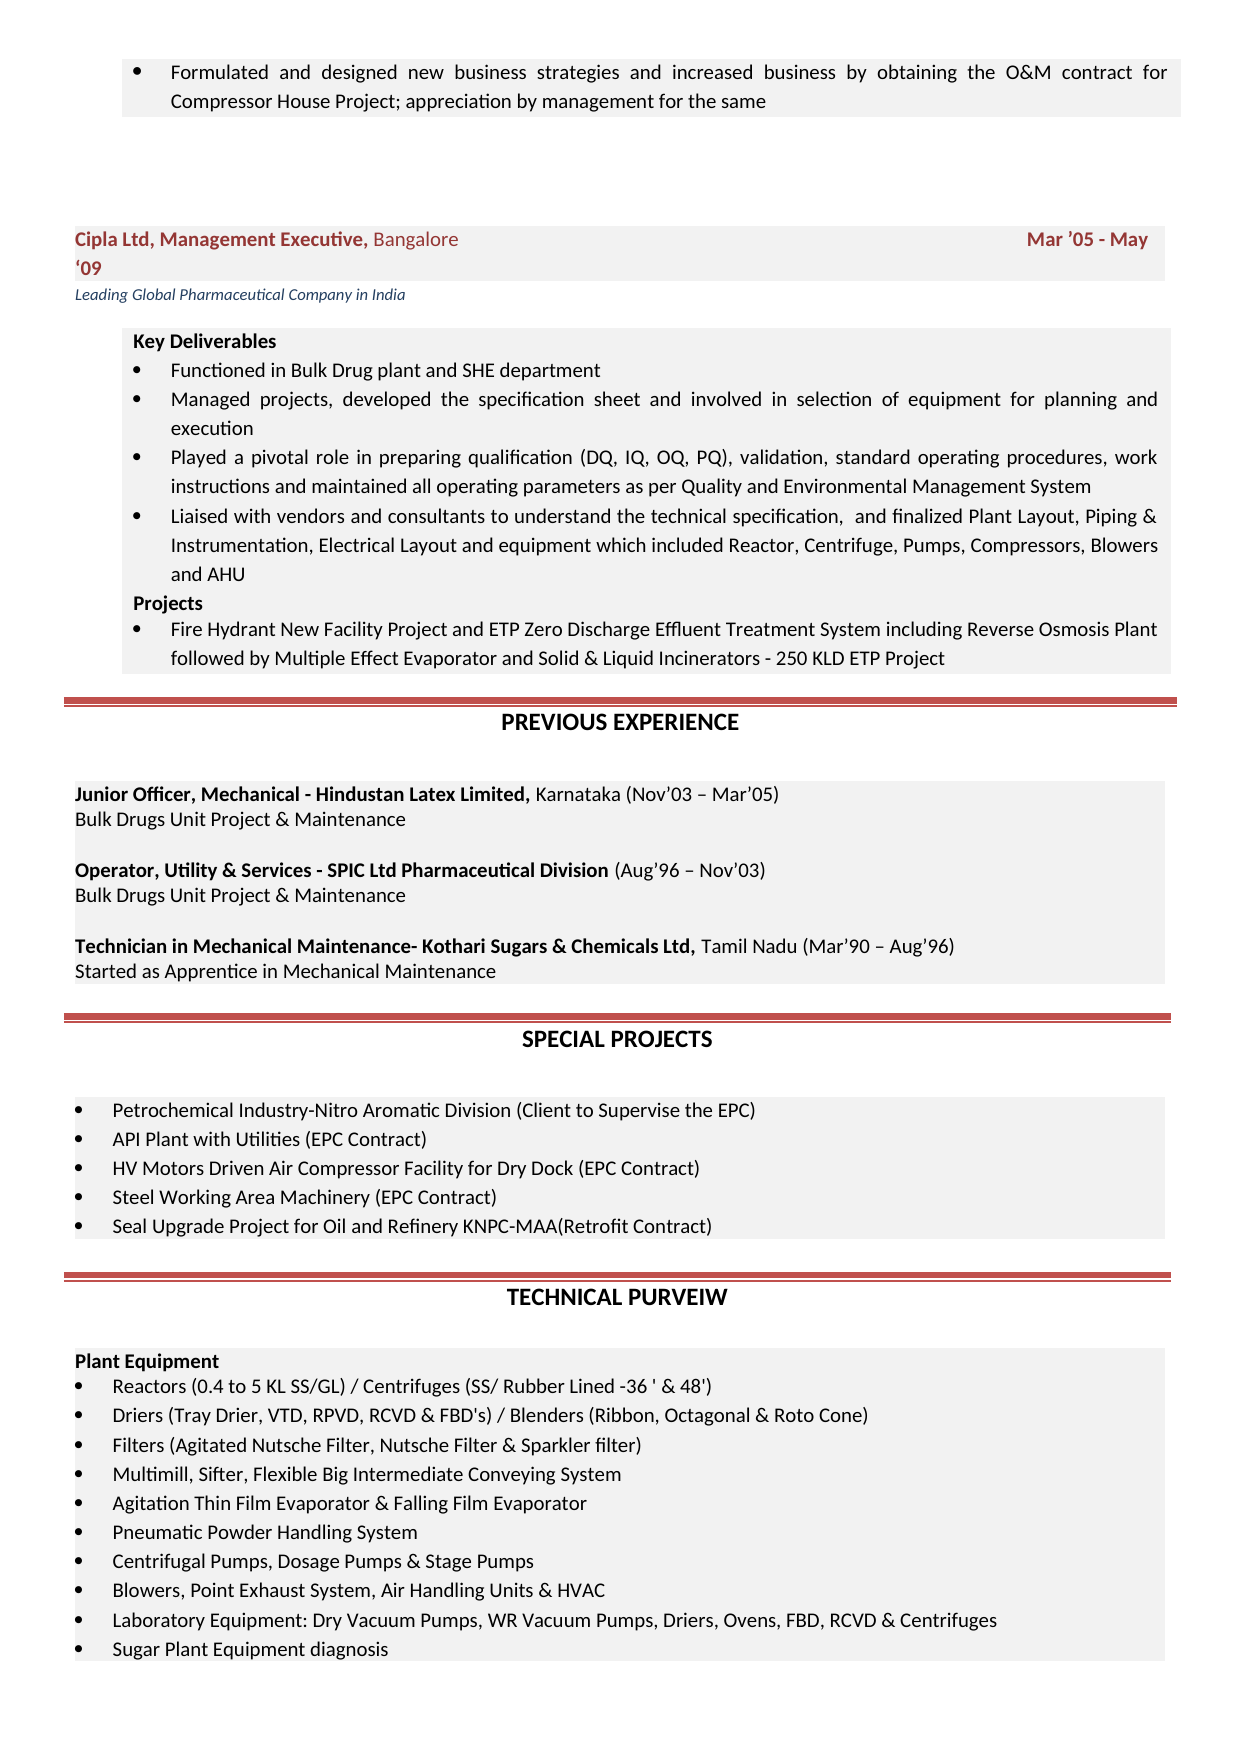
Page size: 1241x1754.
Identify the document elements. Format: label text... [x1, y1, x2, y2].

text Plant Equipment [75, 1348, 1165, 1373]
list Agitation Thin Film Evaporator & Falling Film Evaporator [75, 1490, 1165, 1516]
table_header PREVIOUS EXPERIENCE [64, 707, 1177, 744]
list Blowers, Point Exhaust System, Air Handling Units & HVAC [75, 1578, 1165, 1603]
table_header SPECIAL PROJECTS [64, 1023, 1171, 1060]
table_header Key Deliverables Functioned in Bulk Drug plant and SHE department Managed projects, developed the specification sheet and involved in selection of equipment for planning and execution Played a pivotal role in preparing qualification (DQ, IQ, OQ, PQ), validation, standard operating procedures, work instructions and maintained all operating parameters as per Quality and Environmental Management System Liaised with vendors and consultants to understand the technical specification, and finalized Plant Layout, Piping & Instrumentation, Electrical Layout and equipment which included Reactor, Centrifuge, Pumps, Compressors, Blowers and AHU Projects Fire Hydrant New Facility Project and ETP Zero Discharge Effluent Treatment System including Reverse Osmosis Plant followed by Multiple Effect Evaporator and Solid & Liquid Incinerators - 250 KLD ETP Project [122, 328, 1171, 674]
list Laboratory Equipment: Dry Vacuum Pumps, WR Vacuum Pumps, Driers, Ovens, FBD, RCVD & Centrifuges [75, 1607, 1165, 1632]
list Reactors (0.4 to 5 KL SS/GL) / Centrifuges (SS/ Rubber Lined -36 ' & 48') [75, 1373, 1165, 1399]
list Filters (Agitated Nutsche Filter, Nutsche Filter & Sparkler filter) [75, 1432, 1165, 1457]
text Bulk Drugs Unit Project & Maintenance [75, 806, 1165, 832]
list Driers (Tray Drier, VTD, RPVD, RCVD & FBD's) / Blenders (Ribbon, Octagonal & Roto Cone) [75, 1403, 1165, 1428]
list Seal Upgrade Project for Oil and Refinery KNPC-MAA(Retrofit Contract) [75, 1214, 1165, 1239]
list Multimill, Sifter, Flexible Big Intermediate Conveying System [75, 1461, 1165, 1486]
text Technician in Mechanical Maintenance- Kothari Sugars & Chemicals Ltd, Tamil Nadu (Mar’90 – Aug’96) [75, 933, 1165, 959]
list HV Motors Driven Air Compressor Facility for Dry Dock (EPC Contract) [75, 1155, 1165, 1181]
list Petrochemical Industry-Nitro Aromatic Division (Client to Supervise the EPC) [75, 1097, 1165, 1122]
text Cipla Ltd, Management Executive, Bangalore Mar ’05 - May ‘09 [75, 226, 1165, 281]
table_header TECHNICAL PURVEIW [64, 1282, 1171, 1319]
list Pneumatic Powder Handling System [75, 1519, 1165, 1545]
list Steel Working Area Machinery (EPC Contract) [75, 1184, 1165, 1210]
list API Plant with Utilities (EPC Contract) [75, 1126, 1165, 1152]
list Centrifugal Pumps, Dosage Pumps & Stage Pumps [75, 1548, 1165, 1574]
text Operator, Utility & Services - SPIC Ltd Pharmaceutical Division (Aug’96 – Nov’03) [75, 857, 1165, 882]
list Sugar Plant Equipment diagnosis [75, 1636, 1165, 1661]
text Bulk Drugs Unit Project & Maintenance [75, 882, 1165, 908]
subtitle Leading Global Pharmaceutical Company in India [75, 284, 1165, 304]
text Started as Apprentice in Mechanical Maintenance [75, 959, 1165, 984]
text Junior Officer, Mechanical - Hindustan Latex Limited, Karnataka (Nov’03 – Mar’05) [75, 781, 1165, 806]
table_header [122, 59, 1181, 117]
